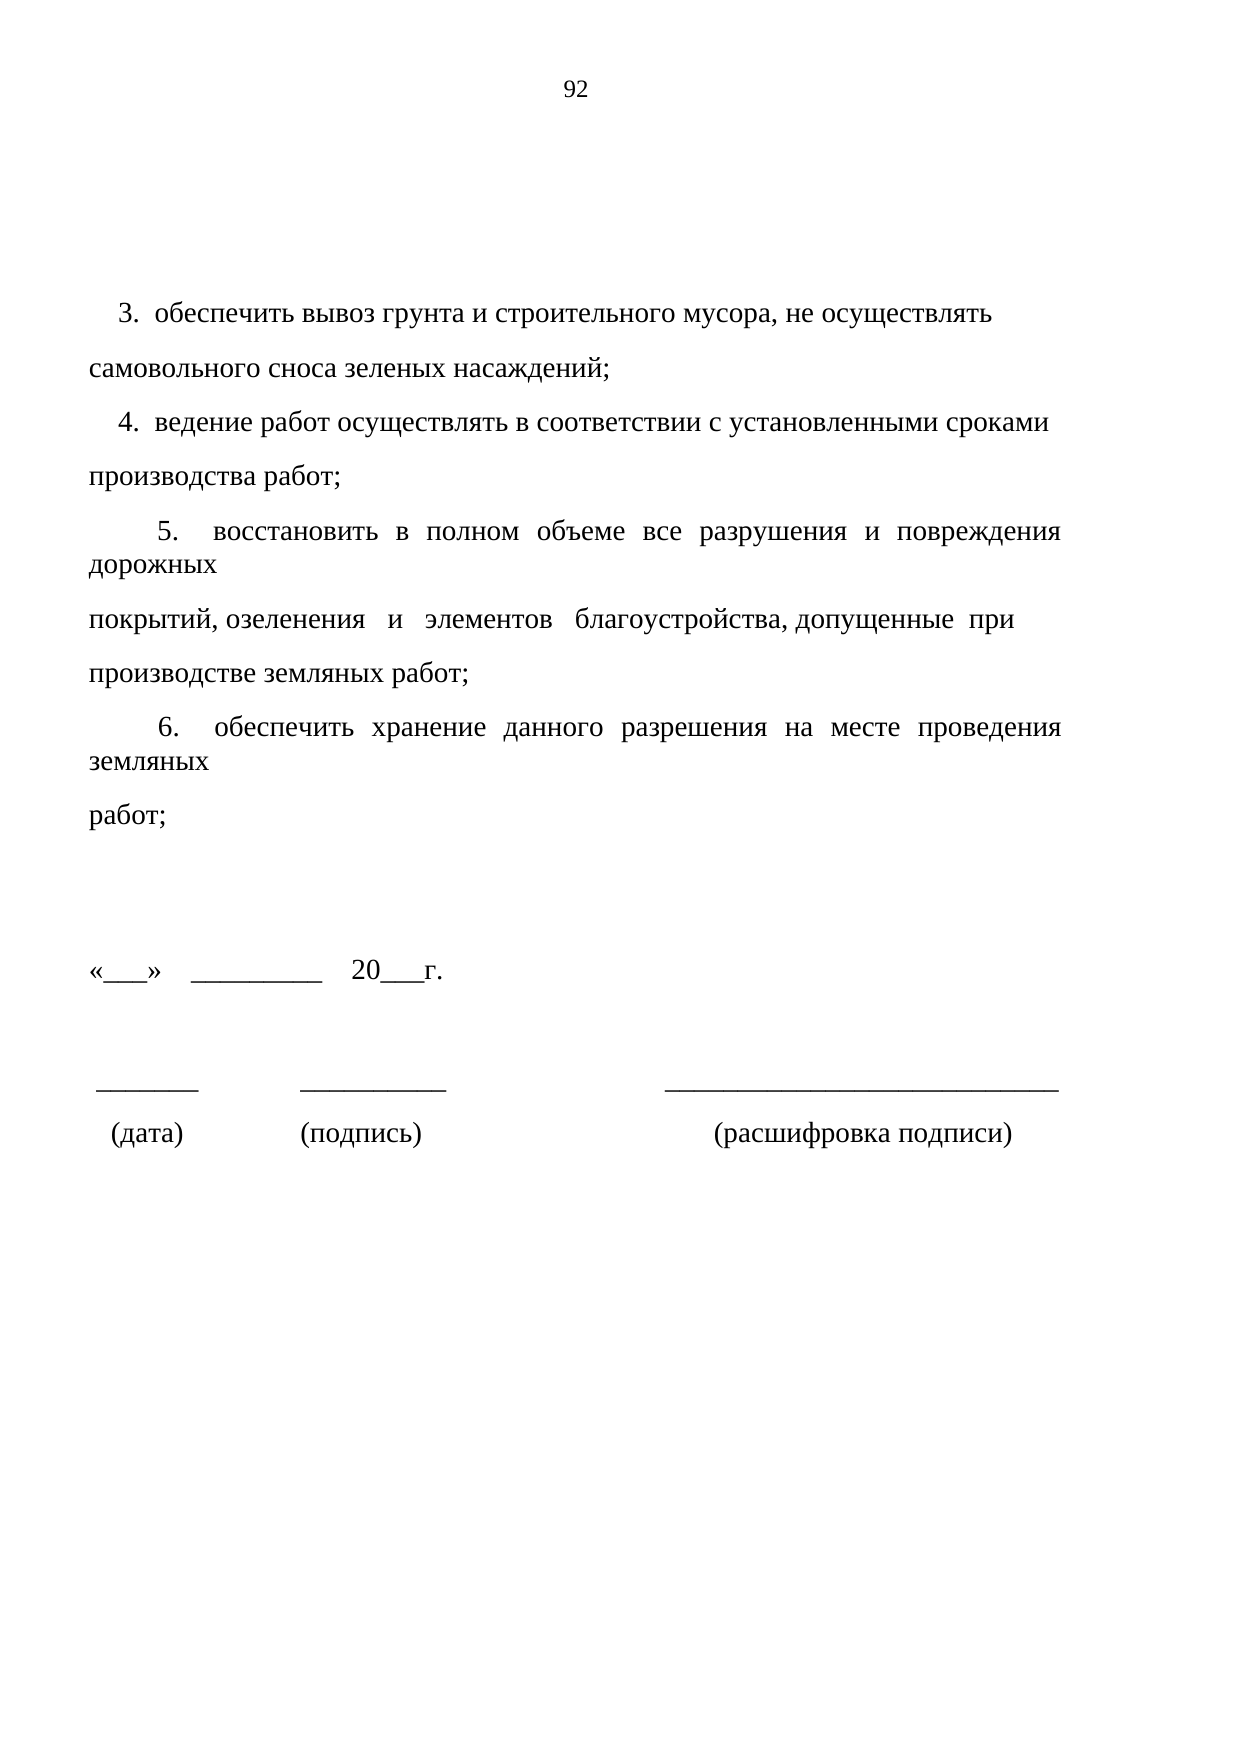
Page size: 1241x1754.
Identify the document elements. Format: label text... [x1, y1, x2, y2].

text работ; [89, 797, 1063, 831]
text _______ __________ ___________________________ [89, 1061, 1063, 1095]
text производстве земляных работ; [89, 655, 1063, 689]
text 3. обеспечить вывоз грунта и строительного мусора, не осуществлять [89, 295, 1063, 329]
text покрытий, озеленения и элементов благоустройства, допущенные при [89, 601, 1063, 634]
text производства работ; [89, 458, 1063, 492]
text самовольного сноса зеленых насаждений; [89, 350, 1063, 383]
text 4. ведение работ осуществлять в соответствии с установленными сроками [89, 404, 1063, 438]
text 6. обеспечить хранение данного разрешения на месте проведения земляных [89, 709, 1063, 777]
text (дата) (подпись) (расшифровка подписи) [89, 1116, 1063, 1149]
text 5. восстановить в полном объеме все разрушения и повреждения дорожных [89, 513, 1063, 580]
text «___» _________ 20___г. [89, 952, 1063, 986]
